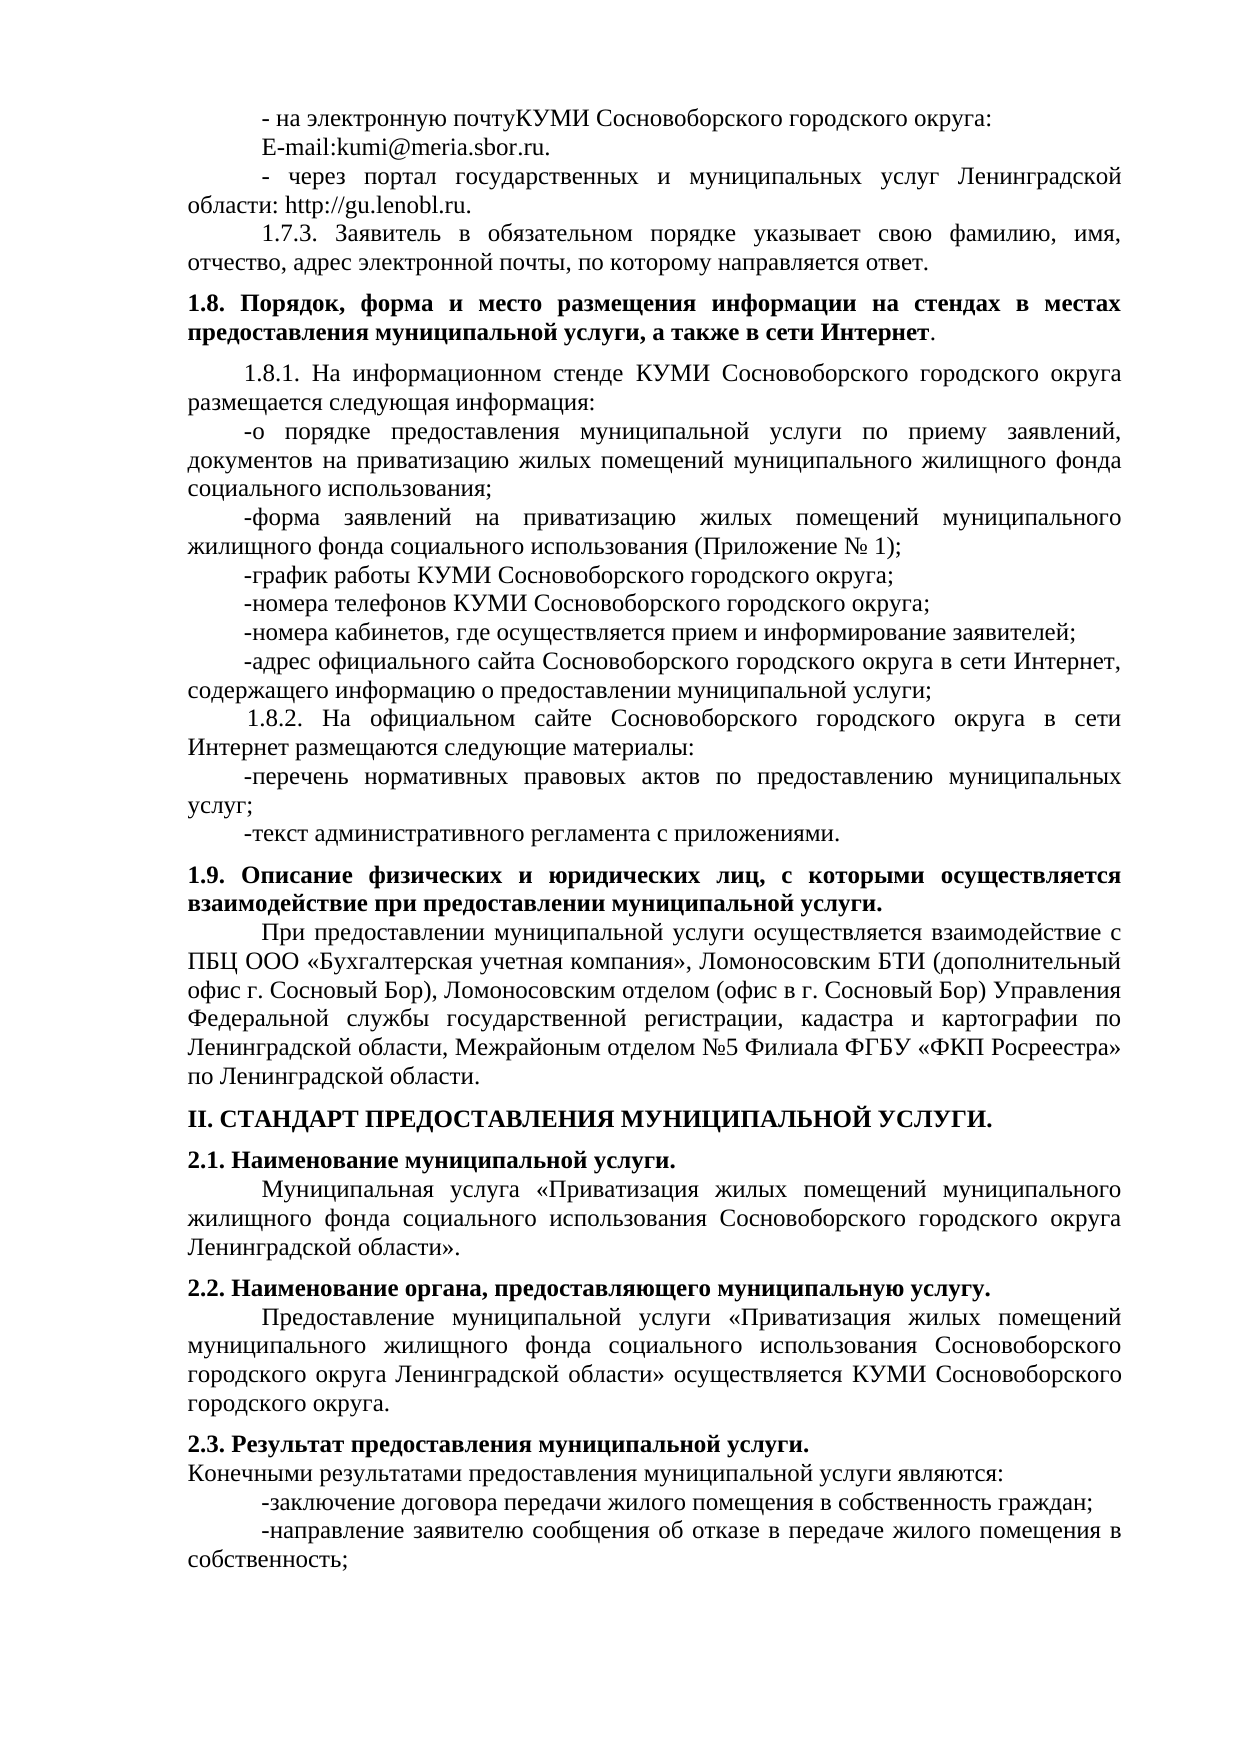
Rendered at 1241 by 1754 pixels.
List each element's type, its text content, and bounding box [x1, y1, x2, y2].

text Предоставление муниципальной услуги «Приватизация жилых помещений муниципального жилищного фонда социального использования Сосновоборского городского округа Ленинградской области» осуществляется КУМИ Сосновоборского городского округа. [187, 1302, 1122, 1417]
text -о порядке предоставления муниципальной услуги по приему заявлений, документов на приватизацию жилых помещений муниципального жилищного фонда социального использования; [187, 416, 1122, 502]
text -перечень нормативных правовых актов по предоставлению муниципальных услуг; [187, 761, 1122, 818]
text -номера кабинетов, где осуществляется прием и информирование заявителей; [187, 617, 1122, 646]
text Муниципальная услуга «Приватизация жилых помещений муниципального жилищного фонда социального использования Сосновоборского городского округа Ленинградской области». [187, 1174, 1122, 1260]
text -адрес официального сайта Сосновоборского городского округа в сети Интернет, содержащего информацию о предоставлении муниципальной услуги; [187, 646, 1122, 703]
text 1.8.2. На официальном сайте Сосновоборского городского округа в сети Интернет размещаются следующие материалы: [187, 703, 1122, 761]
text 1.8.1. На информационном стенде КУМИ Сосновоборского городского округа размещается следующая информация: [187, 358, 1122, 416]
text 1.8. Порядок, форма и место размещения информации на стендах в местах предоставления муниципальной услуги, а также в сети Интернет. [187, 288, 1122, 346]
text -заключение договора передачи жилого помещения в собственность граждан; [187, 1487, 1122, 1515]
list При предоставлении муниципальной услуги осуществляется взаимодействие с ПБЦ ООО «Бухгалтерская учетная компания», Ломоносовским БТИ (дополнительный офис г. Сосновый Бор), Ломоносовским отделом (офис в г. Сосновый Бор) Управления Федеральной службы государственной регистрации, кадастра и картографии по Ленинградской области, Межрайоным отделом №5 Филиала ФГБУ «ФКП Росреестра» по Ленинградской области. [187, 917, 1122, 1090]
text -текст административного регламента с приложениями. [187, 818, 1122, 847]
text -график работы КУМИ Сосновоборского городского округа; [187, 560, 1122, 588]
text 2.2. Наименование органа, предоставляющего муниципальную услугу. [187, 1273, 1122, 1302]
text -форма заявлений на приватизацию жилых помещений муниципального жилищного фонда социального использования (Приложение № 1); [187, 502, 1122, 560]
text II. СТАНДАРТ ПРЕДОСТАВЛЕНИЯ МУНИЦИПАЛЬНОЙ УСЛУГИ. [187, 1104, 1122, 1133]
text - через портал государственных и муниципальных услуг Ленинградской области: http://gu.lenobl.ru. [187, 161, 1122, 218]
text Конечными результатами предоставления муниципальной услуги являются: [187, 1458, 1122, 1487]
text E-mail:kumi@meria.sbor.ru. [187, 132, 1122, 161]
text 2.3. Результат предоставления муниципальной услуги. [187, 1429, 1122, 1458]
text 2.1. Наименование муниципальной услуги. [187, 1145, 1122, 1174]
text - на электронную почтуКУМИ Сосновоборского городского округа: [187, 103, 1122, 132]
text 1.7.3. Заявитель в обязательном порядке указывает свою фамилию, имя, отчество, адрес электронной почты, по которому направляется ответ. [187, 218, 1122, 276]
text 1.9. Описание физических и юридических лиц, с которыми осуществляется взаимодействие при предоставлении муниципальной услуги. [187, 860, 1122, 917]
text -номера телефонов КУМИ Сосновоборского городского округа; [187, 588, 1122, 617]
text -направление заявителю сообщения об отказе в передаче жилого помещения в собственность; [187, 1515, 1122, 1573]
